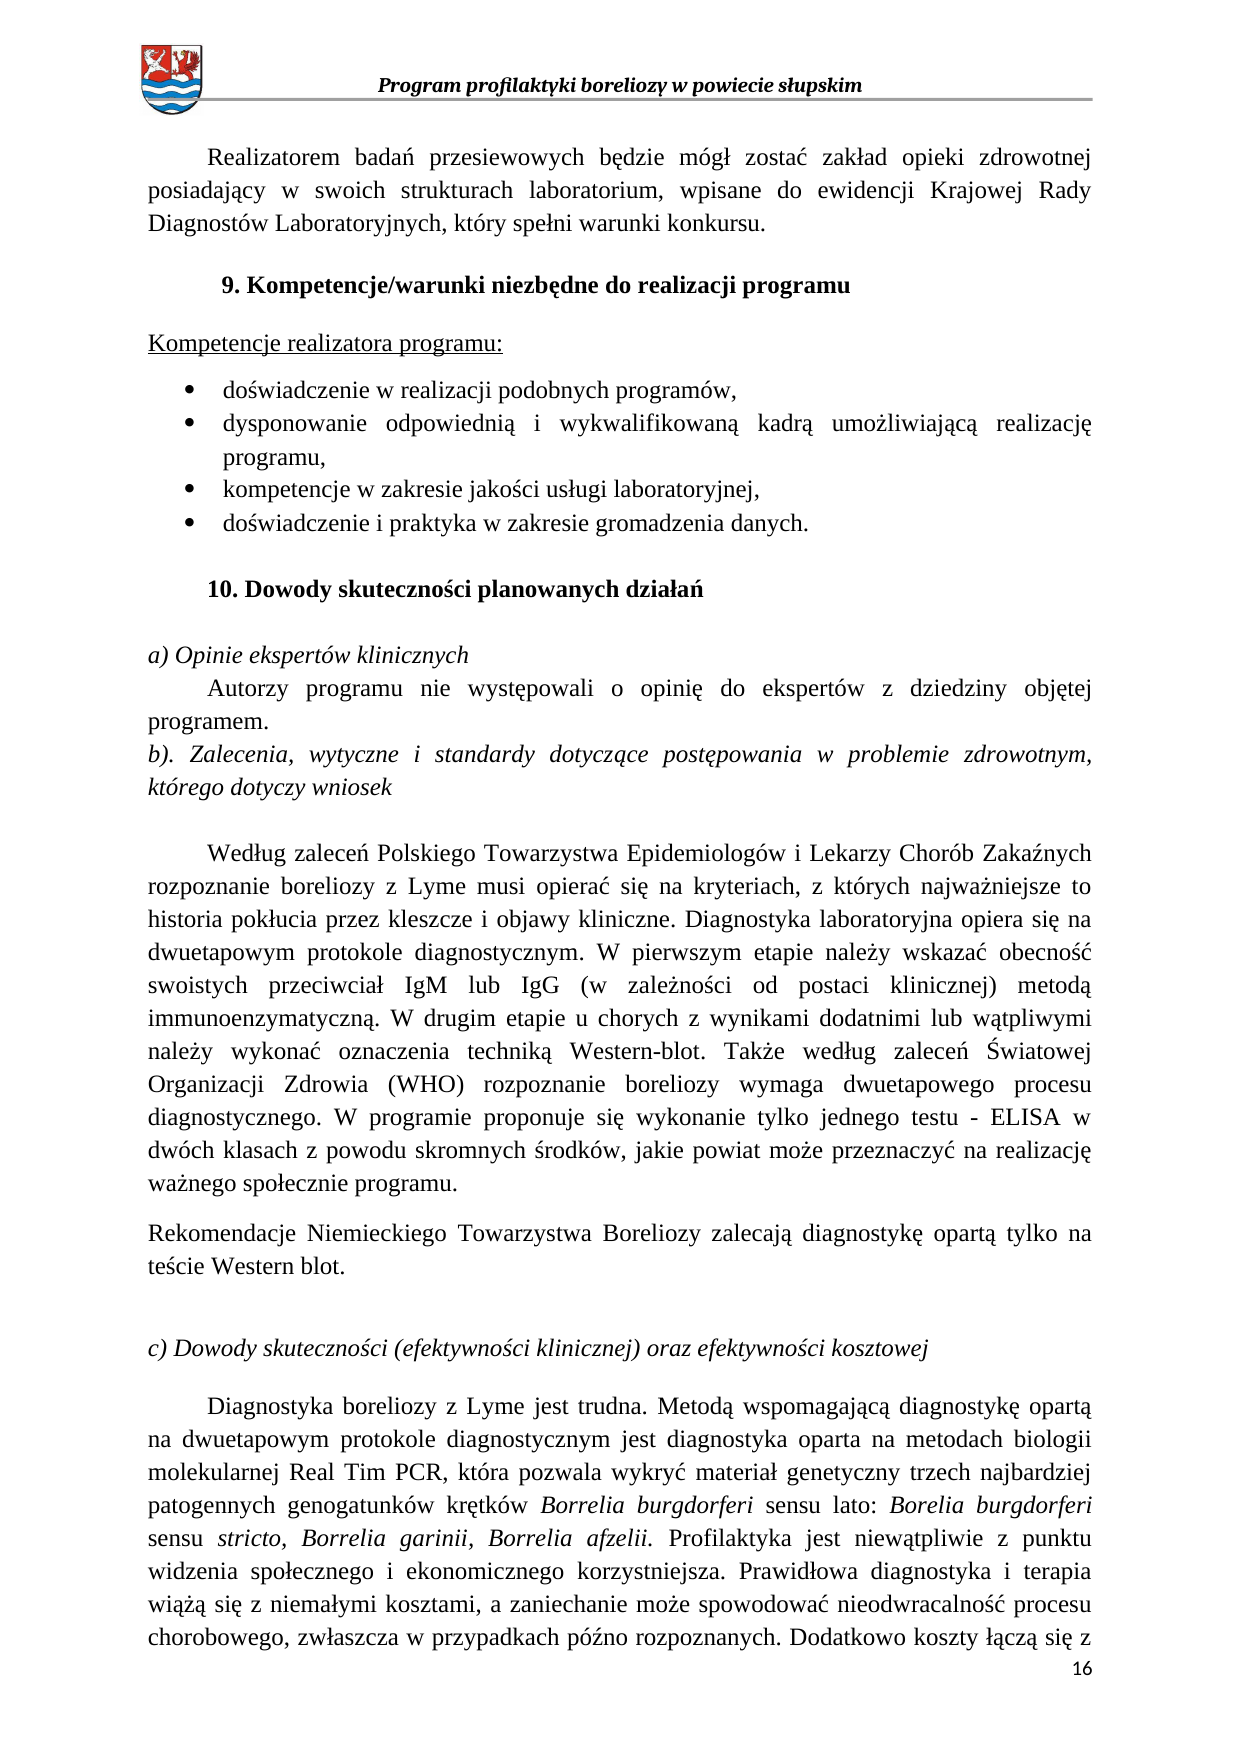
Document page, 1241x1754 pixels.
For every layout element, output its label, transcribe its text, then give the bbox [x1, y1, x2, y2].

text Kompetencje realizatora programu: [148, 328, 1092, 357]
text Realizatorem badań przesiewowych będzie mógł zostać zakład opieki zdrowotnej posiadający w swoich strukturach laboratorium, wpisane do ewidencji Krajowej Rady Diagnostów Laboratoryjnych, który spełni warunki konkursu. [148, 142, 1092, 237]
text Autorzy programu nie występowali o opinię do ekspertów z dziedziny objętej programem. [148, 673, 1092, 734]
list doświadczenie i praktyka w zakresie gromadzenia danych. [185, 508, 1092, 536]
text b). Zalecenia, wytyczne i standardy dotyczące postępowania w problemie zdrowotnym, którego dotyczy wniosek [148, 739, 1092, 801]
text Według zaleceń Polskiego Towarzystwa Epidemiologów i Lekarzy Chorób Zakaźnych rozpoznanie boreliozy z Lyme musi opierać się na kryteriach, z których najważniejsze to historia pokłucia przez kleszcze i objawy kliniczne. Diagnostyka laboratoryjna opiera się na dwuetapowym protokole diagnostycznym. W pierwszym etapie należy wskazać obecność swoistych przeciwciał IgM lub IgG (w zależności od postaci klinicznej) metodą immunoenzymatyczną. W drugim etapie u chorych z wynikami dodatnimi lub wątpliwymi należy wykonać oznaczenia techniką Western-blot. Także według zaleceń Światowej Organizacji Zdrowia (WHO) rozpoznanie boreliozy wymaga dwuetapowego procesu diagnostycznego. W programie proponuje się wykonanie tylko jednego testu - ELISA w dwóch klasach z powodu skromnych środków, jakie powiat może przeznaczyć na realizację ważnego społecznie programu. [148, 838, 1092, 1197]
text Rekomendacje Niemieckiego Towarzystwa Boreliozy zalecają diagnostykę opartą tylko na teście Western blot. [148, 1218, 1092, 1279]
list dysponowanie odpowiednią i wykwalifikowaną kadrą umożliwiającą realizację programu, [185, 408, 1092, 470]
text 9. Kompetencje/warunki niezbędne do realizacji programu [148, 270, 1092, 299]
text a) Opinie ekspertów klinicznych [148, 640, 1092, 668]
picture [139, 43, 204, 116]
text 10. Dowody skuteczności planowanych działań [207, 574, 1092, 602]
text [148, 1391, 1092, 1651]
list kompetencje w zakresie jakości usługi laboratoryjnej, [185, 474, 1092, 503]
text c) Dowody skuteczności (efektywności klinicznej) oraz efektywności kosztowej [148, 1333, 1092, 1362]
list doświadczenie w realizacji podobnych programów, [185, 376, 1092, 404]
